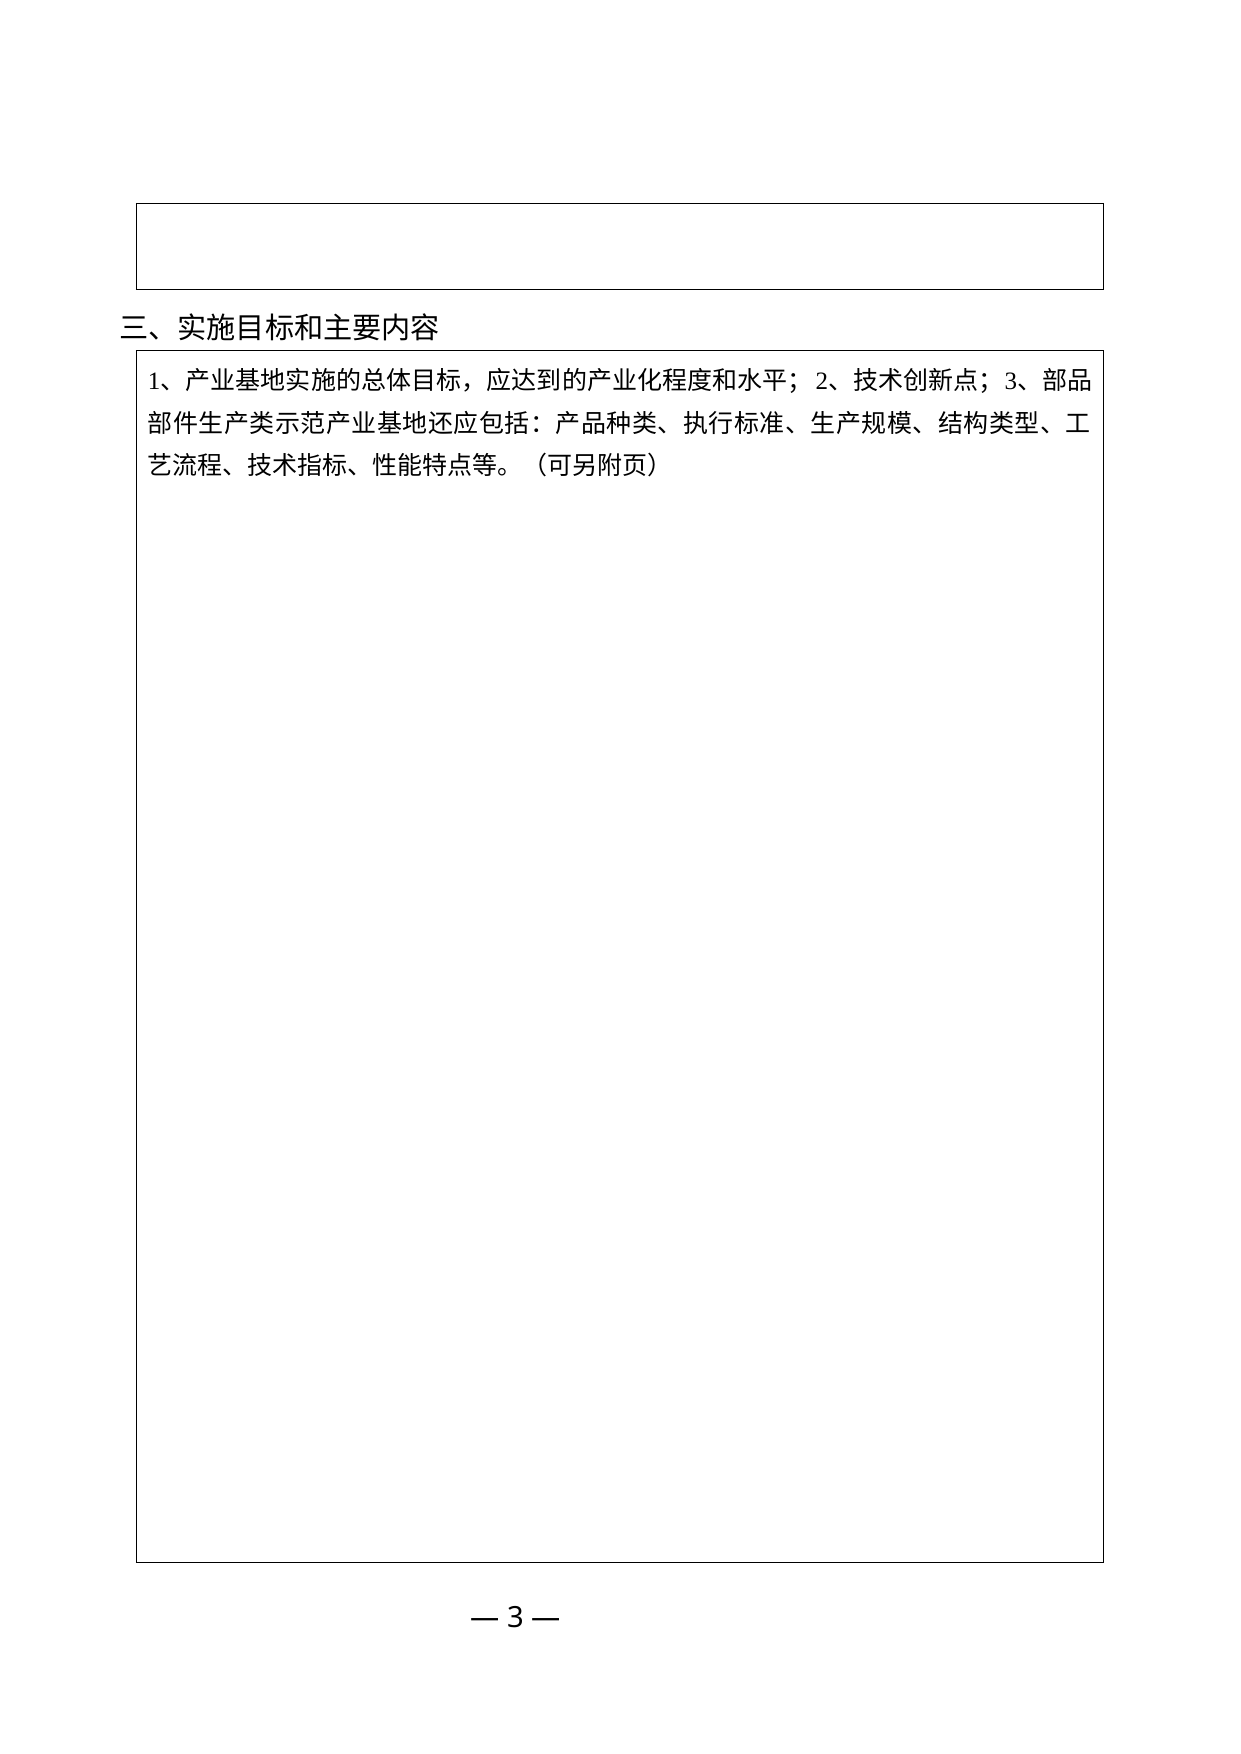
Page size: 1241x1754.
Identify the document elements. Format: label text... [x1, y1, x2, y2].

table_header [137, 351, 1103, 1562]
text 三、实施目标和主要内容 [119, 290, 1092, 350]
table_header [137, 204, 1103, 289]
